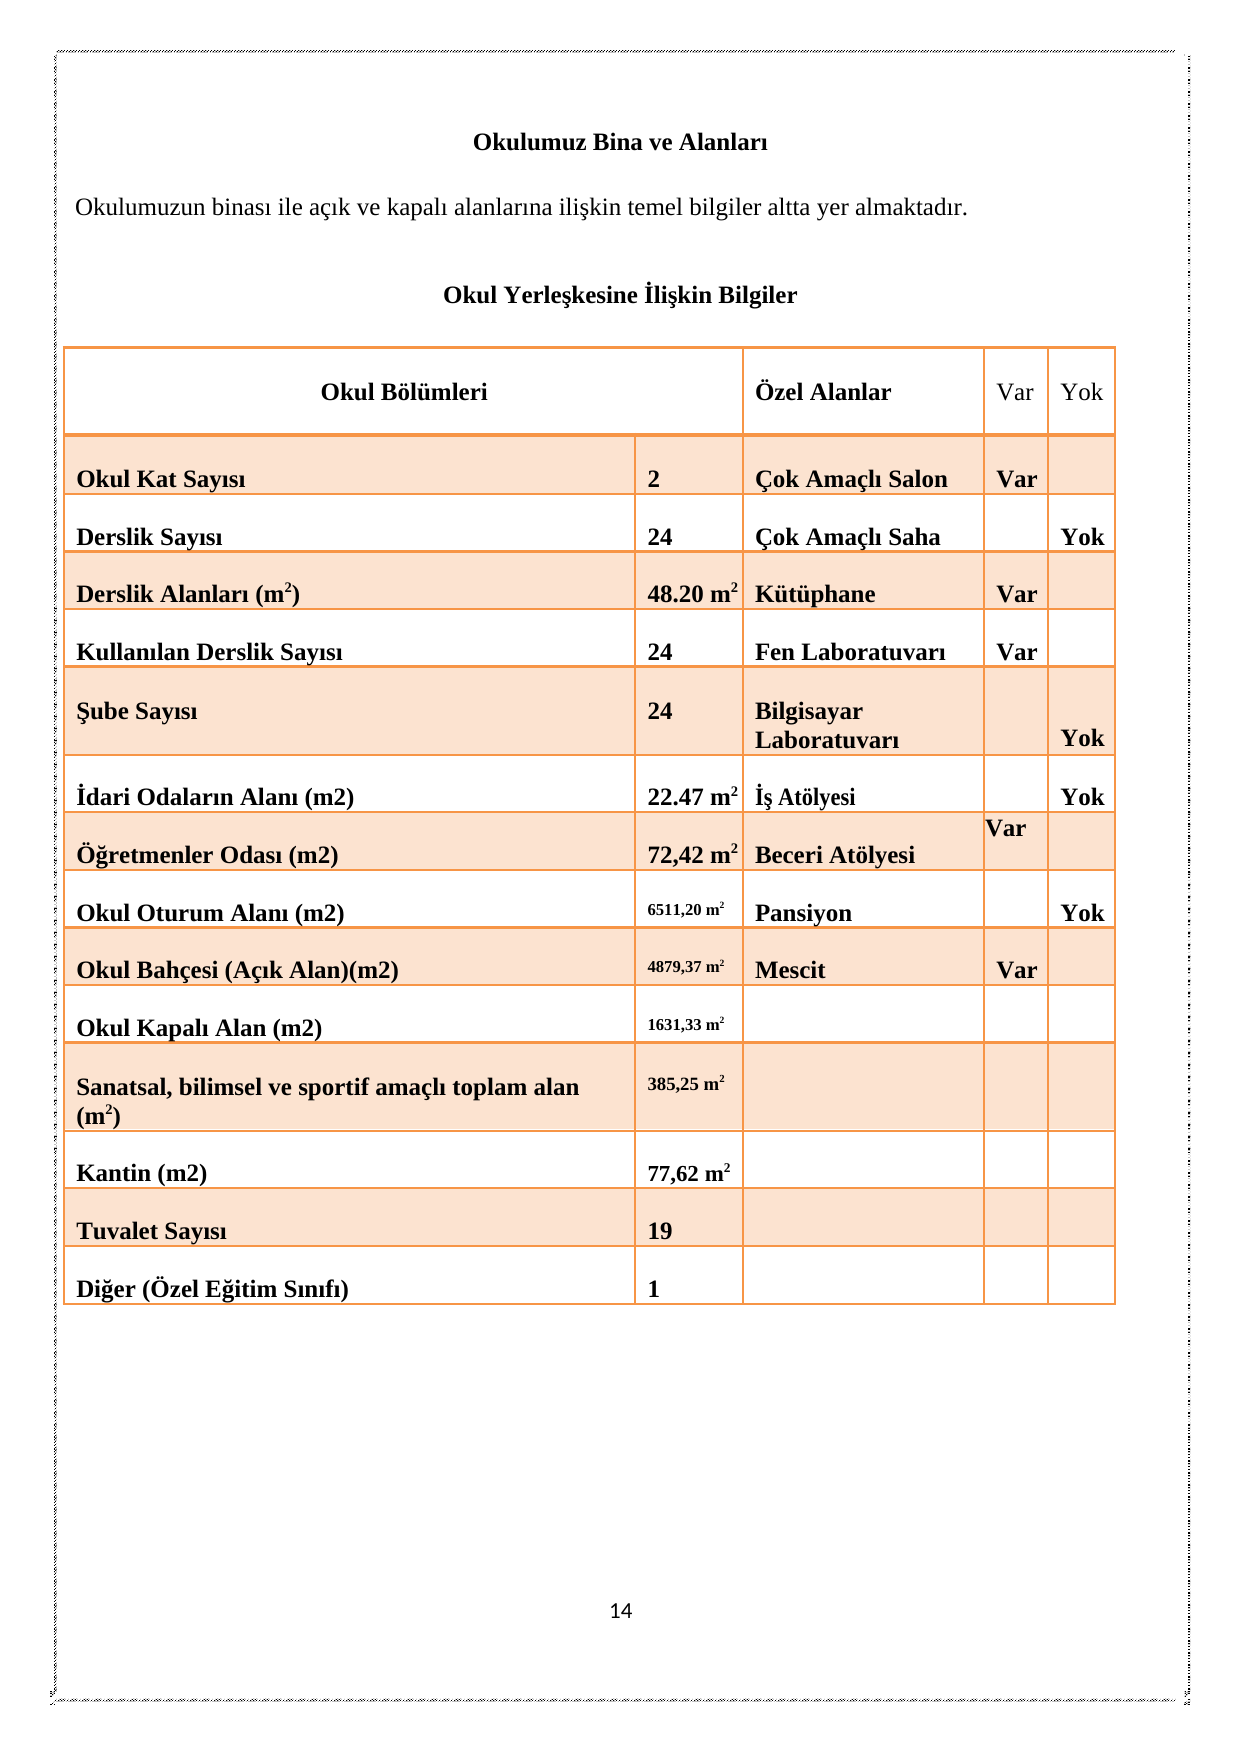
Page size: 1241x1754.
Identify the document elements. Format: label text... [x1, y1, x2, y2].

table_cell 385,25 m2 [636, 1044, 742, 1129]
table_cell Var [985, 929, 1047, 984]
table_cell Okul Kat Sayısı [65, 437, 634, 493]
table_cell [1049, 1247, 1114, 1302]
table_cell Şube Sayısı [65, 668, 634, 754]
table_header Özel Alanlar [744, 349, 983, 433]
table_cell 72,42 m2 [636, 813, 742, 869]
table_cell 1631,33 m2 [636, 986, 742, 1041]
table_cell Kantin (m2) [65, 1132, 634, 1187]
text 14 [52, 1596, 1189, 1624]
table_cell [1049, 1132, 1114, 1187]
table_cell [744, 986, 983, 1041]
table_cell 24 [636, 495, 742, 550]
table_cell Okul Kapalı Alan (m2) [65, 986, 634, 1041]
table_cell [1049, 553, 1114, 608]
table_cell Kullanılan Derslik Sayısı [65, 610, 634, 665]
table_cell Beceri Atölyesi [744, 813, 983, 869]
table_cell Okul Bahçesi (Açık Alan)(m2) [65, 929, 634, 984]
table_cell [1049, 1189, 1114, 1245]
table_cell 4879,37 m2 [636, 929, 742, 984]
table_cell [985, 1247, 1047, 1302]
table_cell [1049, 1044, 1114, 1129]
table_cell [985, 986, 1047, 1041]
table_cell [985, 871, 1047, 926]
table_cell [744, 1132, 983, 1187]
subtitle Okulumuz Bina ve Alanları [52, 127, 1188, 155]
table_cell Sanatsal, bilimsel ve sportif amaçlı toplam alan (m2) [65, 1044, 634, 1129]
table_cell [985, 1189, 1047, 1245]
table_cell [985, 1132, 1047, 1187]
table_header Var [985, 349, 1047, 433]
table_cell 24 [636, 610, 742, 665]
table_cell Var [985, 437, 1047, 493]
table_cell İdari Odaların Alanı (m2) [65, 756, 634, 811]
table_cell Var [985, 813, 1047, 869]
table_cell Mescit [744, 929, 983, 984]
table_cell Çok Amaçlı Salon [744, 437, 983, 493]
table_cell 1 [636, 1247, 742, 1302]
table_cell İş Atölyesi [744, 756, 983, 811]
subtitle Okul Yerleşkesine İlişkin Bilgiler [52, 280, 1188, 309]
table_cell Derslik Alanları (m2) [65, 553, 634, 608]
table_cell 6511,20 m2 [636, 871, 742, 926]
table_cell [744, 1044, 983, 1129]
table_cell [1049, 610, 1114, 665]
table_cell [1049, 813, 1114, 869]
table_cell [985, 1044, 1047, 1129]
table_cell [985, 668, 1047, 754]
table_cell Yok [1049, 668, 1114, 754]
table_cell Tuvalet Sayısı [65, 1189, 634, 1245]
table_cell Var [985, 610, 1047, 665]
table_header Okul Bölümleri [65, 349, 742, 433]
table_cell Fen Laboratuvarı [744, 610, 983, 665]
table_cell 2 [636, 437, 742, 493]
table_cell 77,62 m2 [636, 1132, 742, 1187]
table_cell Bilgisayar Laboratuvarı [744, 668, 983, 754]
table_cell Var [985, 553, 1047, 608]
table_cell Yok [1049, 756, 1114, 811]
table_cell [1049, 929, 1114, 984]
table_cell 24 [636, 668, 742, 754]
table_cell [1049, 986, 1114, 1041]
picture [50, 50, 1191, 1705]
table_cell Yok [1049, 495, 1114, 550]
table_cell 19 [636, 1189, 742, 1245]
table_cell [744, 1247, 983, 1302]
table_cell Yok [1049, 871, 1114, 926]
table_cell Kütüphane [744, 553, 983, 608]
table_cell Çok Amaçlı Saha [744, 495, 983, 550]
table_cell Diğer (Özel Eğitim Sınıfı) [65, 1247, 634, 1302]
table_cell Pansiyon [744, 871, 983, 926]
table_cell Öğretmenler Odası (m2) [65, 813, 634, 869]
table_cell [744, 1189, 983, 1245]
text Okulumuzun binası ile açık ve kapalı alanlarına ilişkin temel bilgiler altta yer almaktadır. [75, 192, 1190, 221]
table_cell [985, 756, 1047, 811]
table_cell [985, 495, 1047, 550]
table_cell [1049, 437, 1114, 493]
table_cell 22.47 m2 [636, 756, 742, 811]
table_cell Derslik Sayısı [65, 495, 634, 550]
table_cell Okul Oturum Alanı (m2) [65, 871, 634, 926]
table_cell 48.20 m2 [636, 553, 742, 608]
table_header Yok [1049, 349, 1114, 433]
